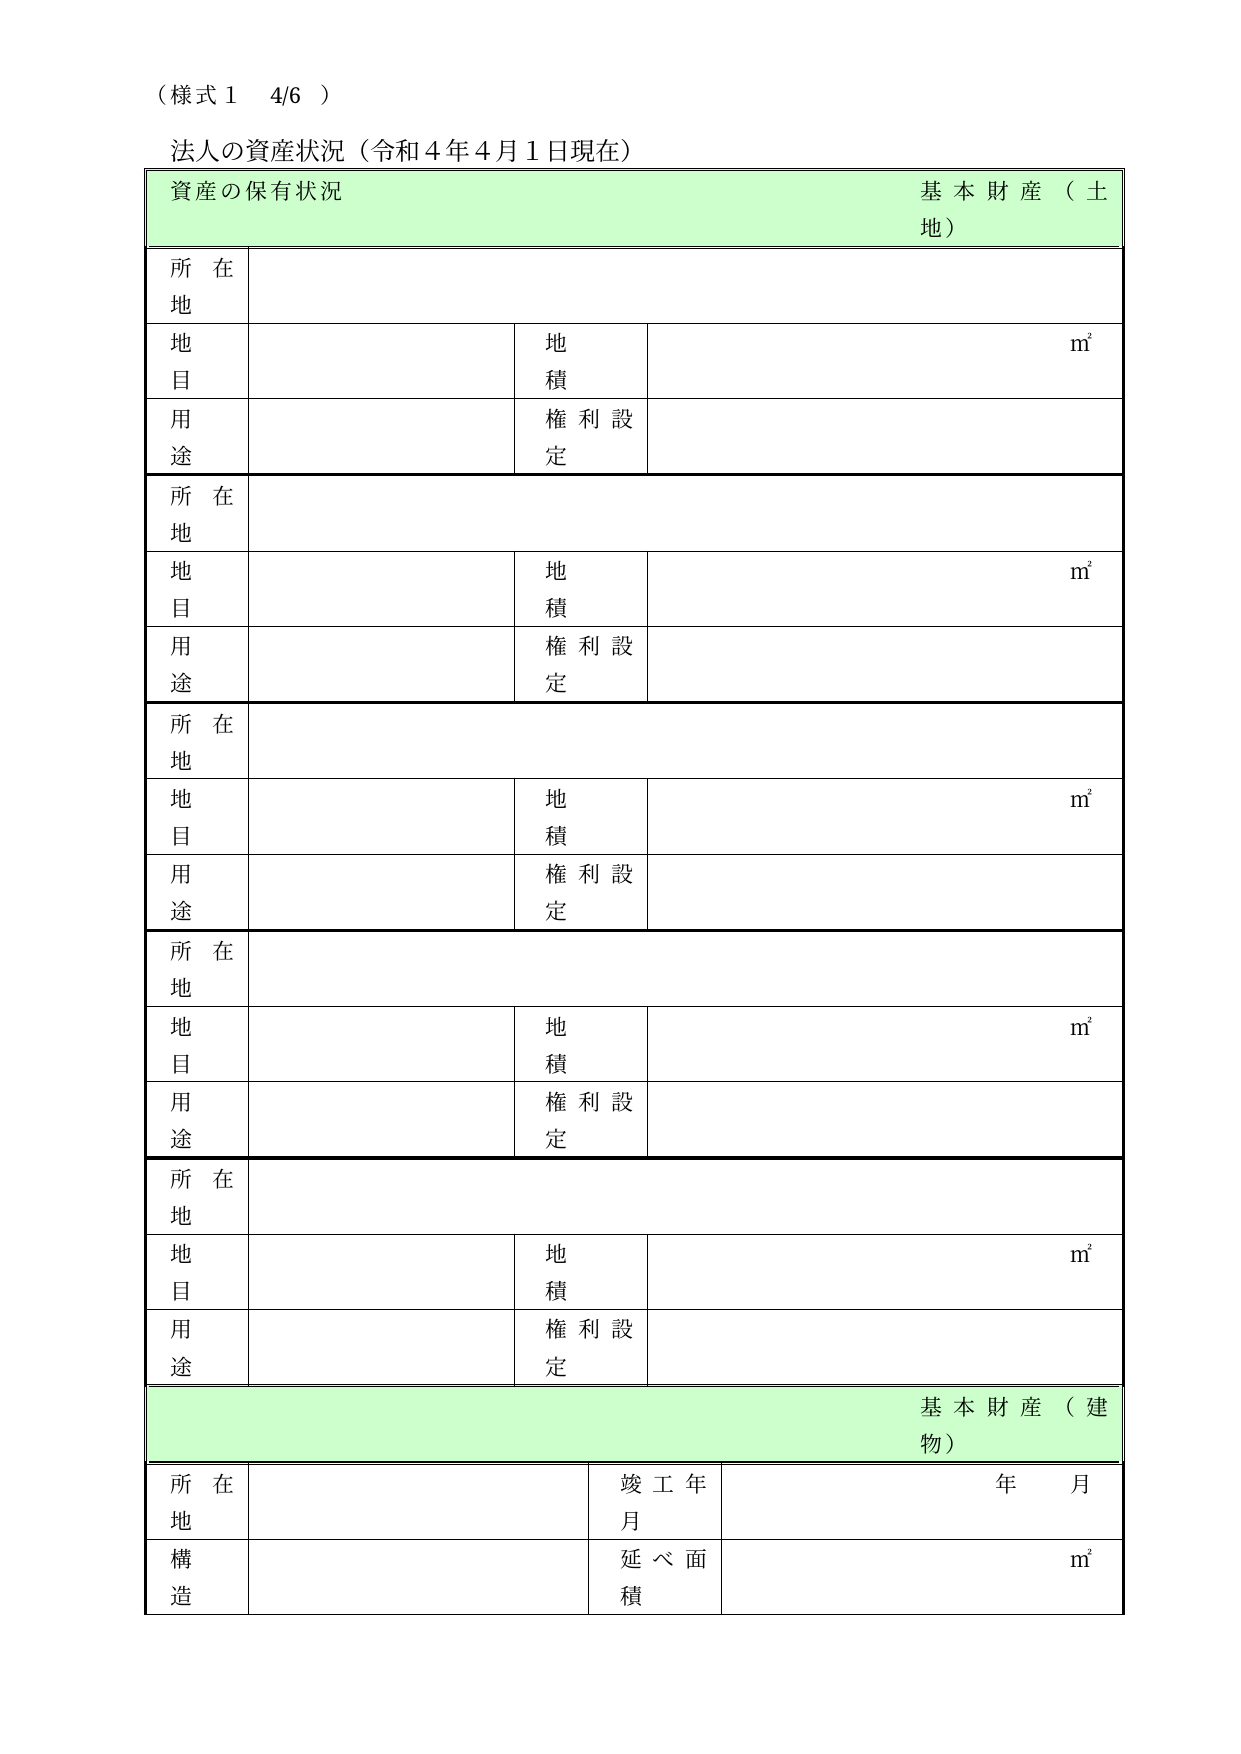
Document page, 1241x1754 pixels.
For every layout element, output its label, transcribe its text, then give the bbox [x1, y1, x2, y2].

table_cell [648, 855, 1122, 929]
table_cell 基本財産（建物） [904, 1385, 1122, 1461]
table_cell [249, 324, 514, 398]
text （様式１ 4/6） [145, 76, 1095, 113]
table_cell 竣工年月 [589, 1465, 721, 1539]
table_cell [648, 399, 1122, 473]
table_cell [249, 476, 1122, 551]
table_cell ㎡ [648, 552, 1122, 626]
table_cell ㎡ [648, 779, 1122, 853]
table_cell [249, 1235, 514, 1309]
text 法人の資産状況（令和４年４月１日現在） [161, 131, 1095, 168]
table_cell [648, 627, 1122, 701]
table_cell [249, 1465, 588, 1539]
table_cell 所在地 [147, 1160, 248, 1234]
table_cell ㎡ [648, 324, 1122, 398]
table_cell 地 目 [147, 552, 248, 626]
table_cell [249, 932, 1122, 1006]
table_cell 地 目 [147, 779, 248, 853]
table_cell 年 月 [722, 1465, 1122, 1539]
table_cell 用 途 [147, 855, 248, 929]
table_cell [249, 779, 514, 853]
table_cell [648, 1082, 1122, 1156]
table_cell 地 積 [515, 1235, 647, 1309]
table_cell 地 積 [515, 324, 647, 398]
table_cell [249, 399, 514, 473]
table_cell [249, 1160, 1122, 1234]
table_cell ㎡ [648, 1007, 1122, 1081]
table_cell 地 目 [147, 1007, 248, 1081]
table_cell [249, 1310, 514, 1384]
table_cell 所在地 [147, 1465, 248, 1539]
table_cell [249, 1540, 588, 1614]
table_cell 権利設定 [515, 627, 647, 701]
table_cell 地 積 [515, 1007, 647, 1081]
table_cell [249, 627, 514, 701]
table_cell 所在地 [147, 704, 248, 778]
table_cell 権利設定 [515, 1310, 647, 1384]
table_cell [249, 704, 1122, 778]
table_cell 権利設定 [515, 399, 647, 473]
table_cell 延べ面積 [589, 1540, 721, 1614]
table_cell ㎡ [722, 1540, 1122, 1614]
table_cell 所在地 [147, 932, 248, 1006]
table_cell [249, 249, 1122, 323]
table_cell 用 途 [147, 1310, 248, 1384]
table_header 資産の保有状況 [147, 171, 904, 246]
table_cell 構 造 [147, 1540, 248, 1614]
table_cell 地 目 [147, 1235, 248, 1309]
table_cell 用 途 [147, 399, 248, 473]
table_cell 権利設定 [515, 1082, 647, 1156]
table_cell [249, 855, 514, 929]
table_cell 所在地 [147, 476, 248, 551]
table_cell 用 途 [147, 627, 248, 701]
table_cell [249, 1082, 514, 1156]
table_cell 用 途 [147, 1082, 248, 1156]
table_cell 所在地 [147, 249, 248, 323]
table_cell 地 積 [515, 552, 647, 626]
table_cell [249, 1007, 514, 1081]
table_cell [249, 552, 514, 626]
table_cell [147, 1385, 904, 1461]
table_cell ㎡ [648, 1235, 1122, 1309]
table_cell 地 目 [147, 324, 248, 398]
table_header 基本財産（土地） [904, 171, 1122, 246]
table_cell 権利設定 [515, 855, 647, 929]
table_cell 地 積 [515, 779, 647, 853]
table_cell [648, 1310, 1122, 1384]
